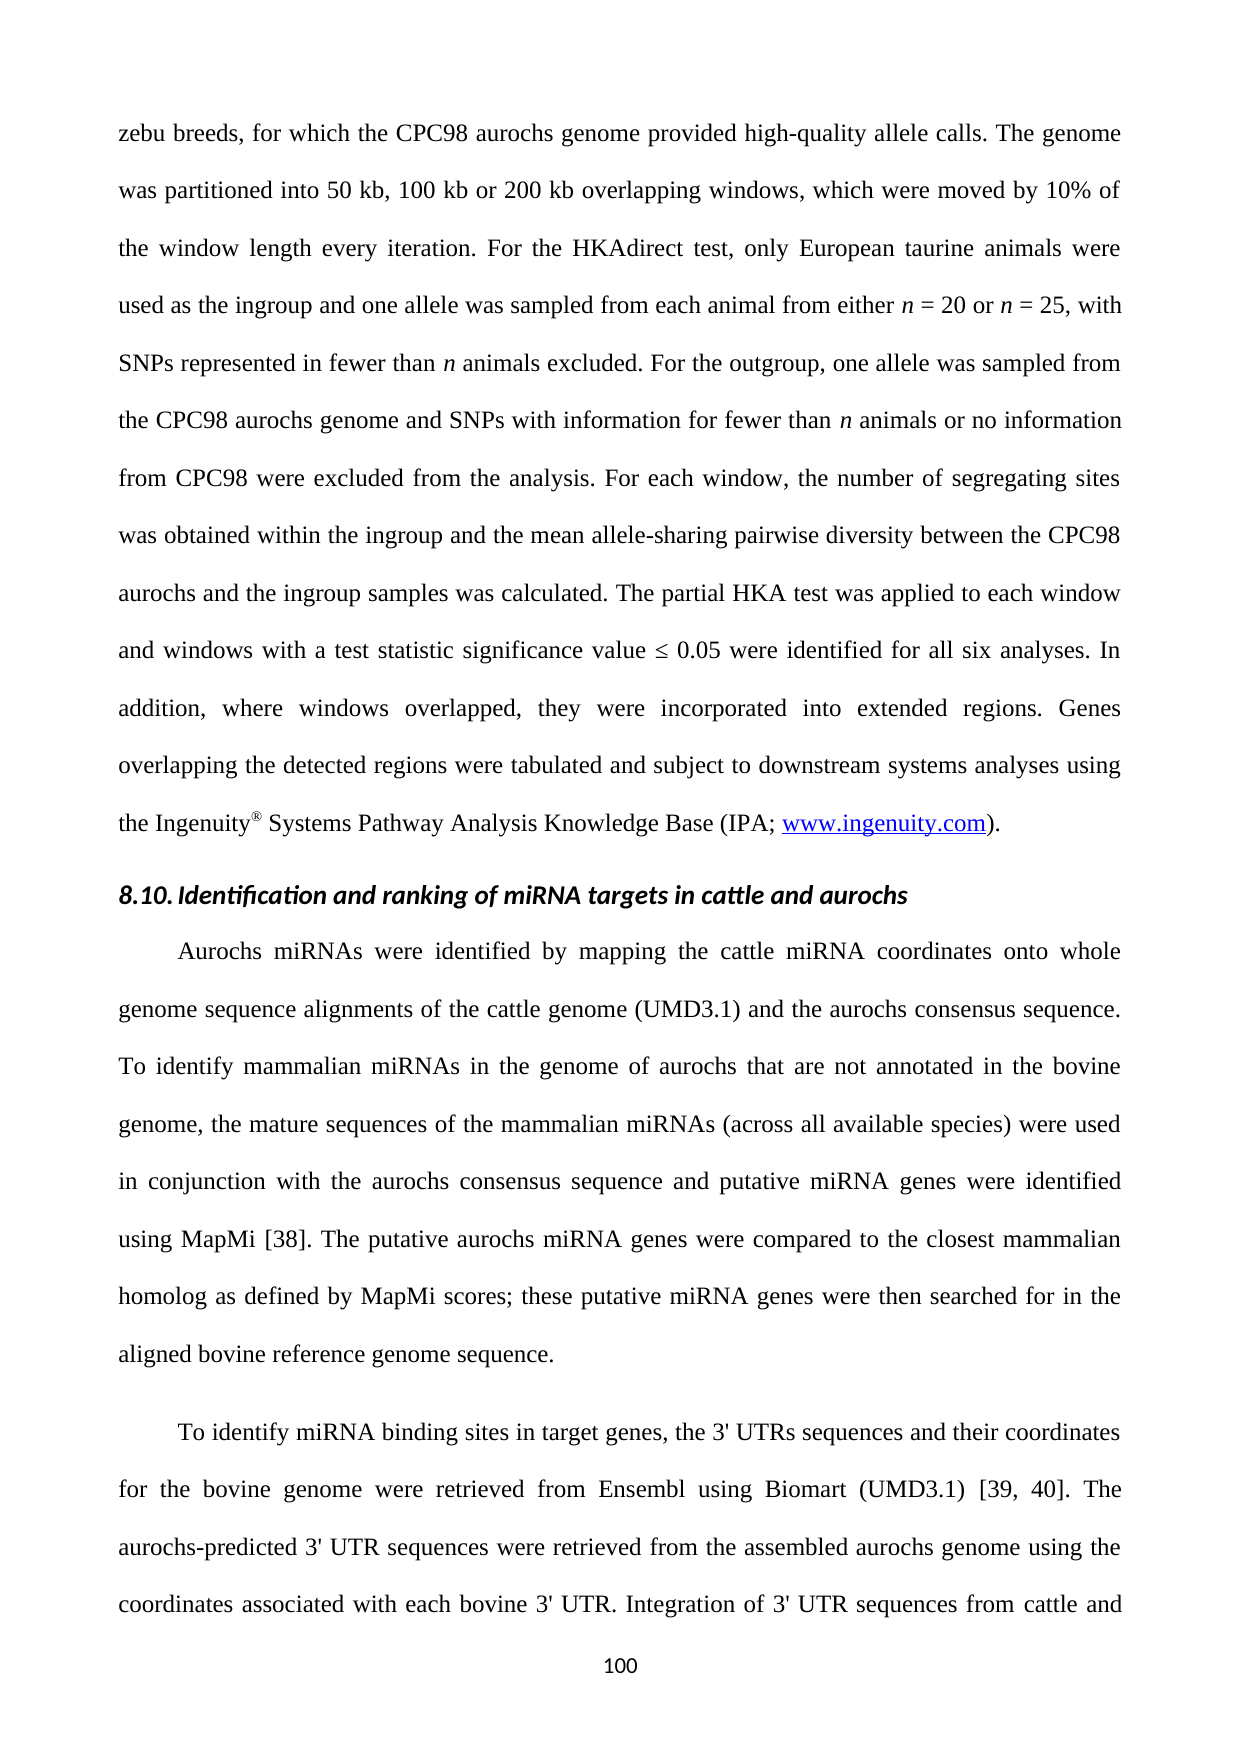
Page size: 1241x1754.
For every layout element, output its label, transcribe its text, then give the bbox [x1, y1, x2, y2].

subtitle Identification and ranking of miRNA targets in cattle and aurochs [118, 878, 1122, 911]
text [118, 1417, 1122, 1618]
text Aurochs miRNAs were identified by mapping the cattle miRNA coordinates onto whole genome sequence alignments of the cattle genome (UMD3.1) and the aurochs consensus sequence. To identify mammalian miRNAs in the genome of aurochs that are not annotated in the bovine genome, the mature sequences of the mammalian miRNAs (across all available species) were used in conjunction with the aurochs consensus sequence and putative miRNA genes were identified using MapMi [38]. The putative aurochs miRNA genes were compared to the closest mammalian homolog as defined by MapMi scores; these putative miRNA genes were then searched for in the aligned bovine reference genome sequence. [118, 936, 1122, 1367]
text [118, 118, 1122, 837]
